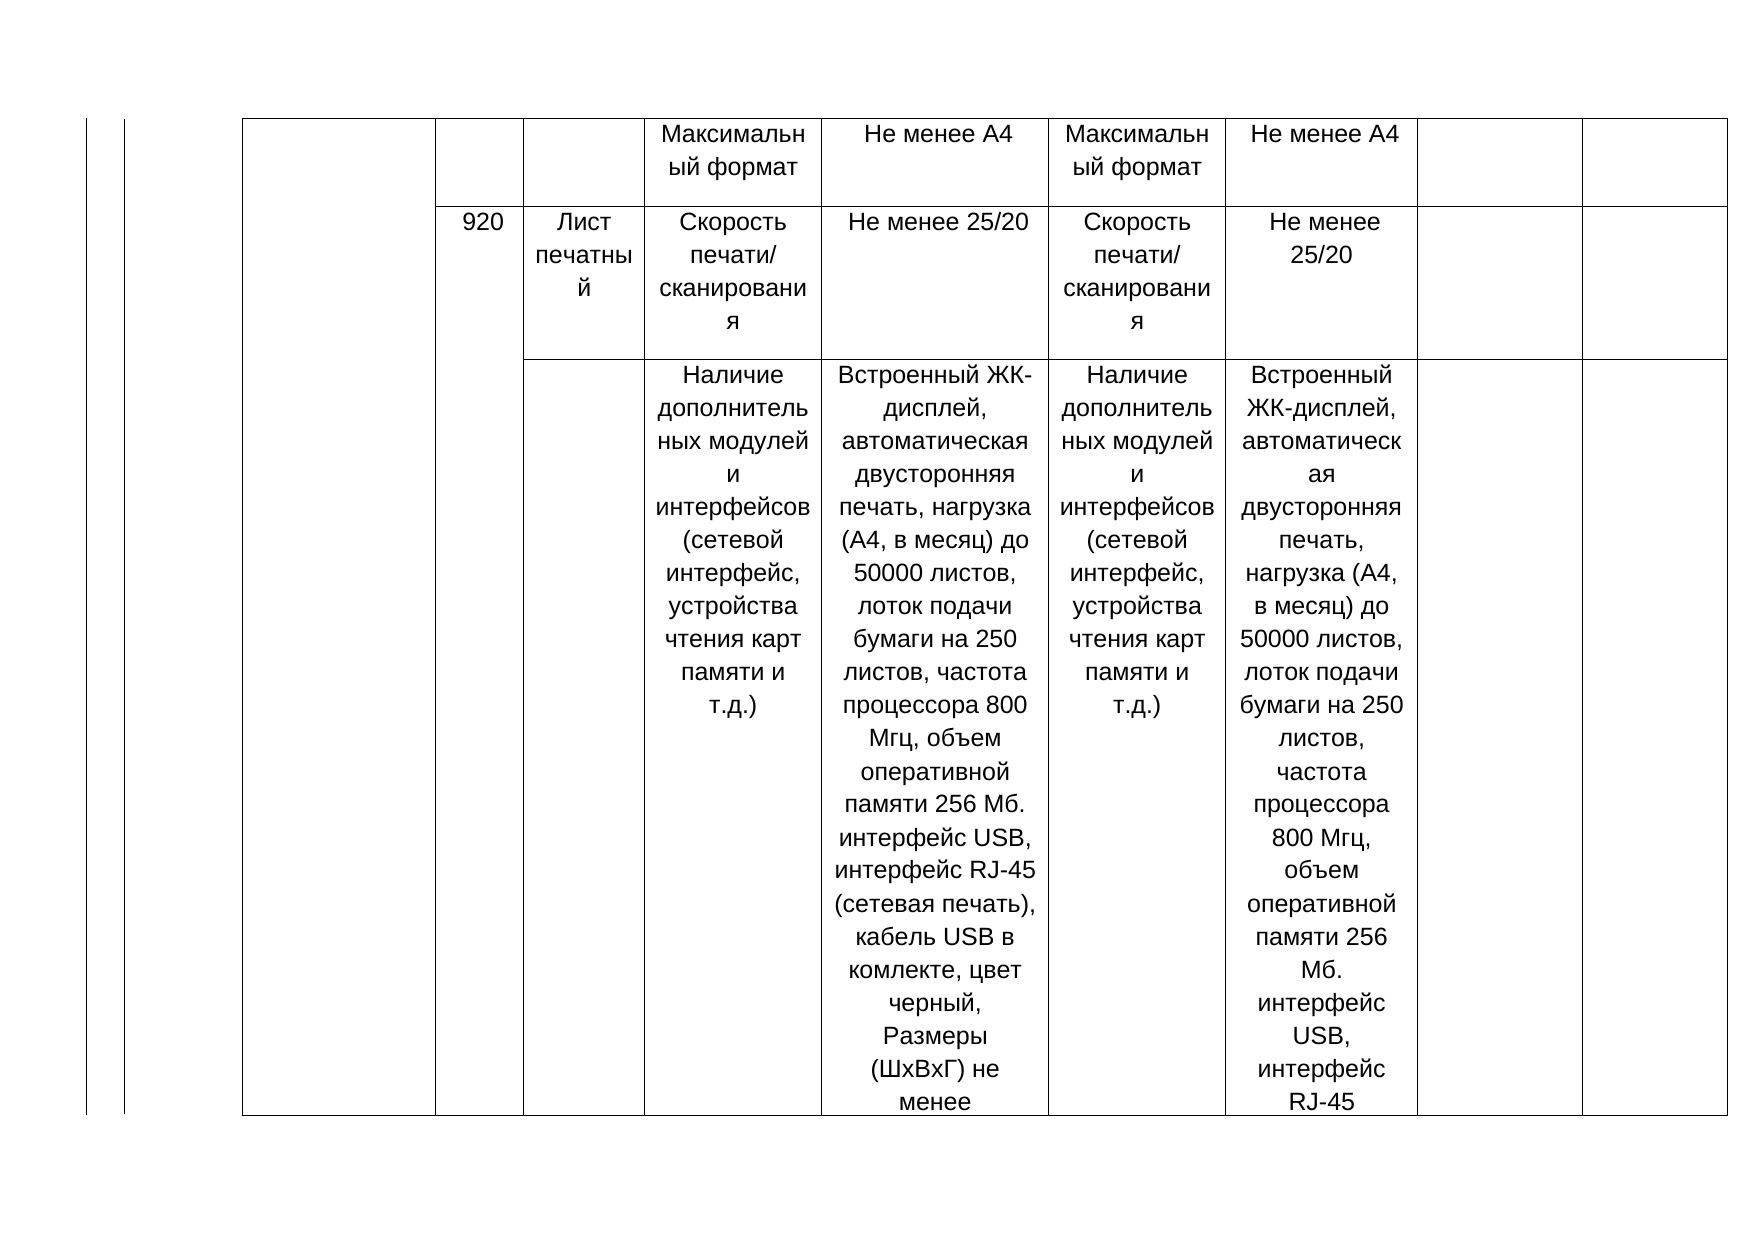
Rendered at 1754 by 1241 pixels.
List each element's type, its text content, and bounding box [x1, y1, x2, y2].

table_cell [1583, 207, 1727, 359]
table_cell Лист печатный [524, 207, 644, 359]
table_cell [1583, 360, 1727, 1115]
table_cell Не менее 25/20 [1226, 207, 1417, 359]
table_cell Скорость печати/ сканирования [645, 207, 821, 359]
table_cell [645, 360, 821, 1115]
table_cell 920 [436, 207, 523, 359]
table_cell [1049, 360, 1225, 1115]
table_cell [436, 119, 523, 206]
table_cell Максимальный формат [645, 119, 821, 206]
table_cell [524, 360, 644, 1115]
table_cell [1418, 119, 1582, 206]
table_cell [822, 360, 1048, 1115]
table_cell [1226, 360, 1417, 1115]
table_cell [436, 359, 523, 1115]
table_cell Не менее 25/20 [822, 207, 1048, 359]
table_cell [1418, 360, 1582, 1115]
table_cell [524, 119, 644, 206]
table_cell [1418, 207, 1582, 359]
table_cell Максимальный формат [1049, 119, 1225, 206]
table_cell Не менее А4 [822, 119, 1048, 206]
table_cell Не менее А4 [1226, 119, 1417, 206]
table_cell Скорость печати/ сканирования [1049, 207, 1225, 359]
table_cell [1583, 119, 1727, 206]
